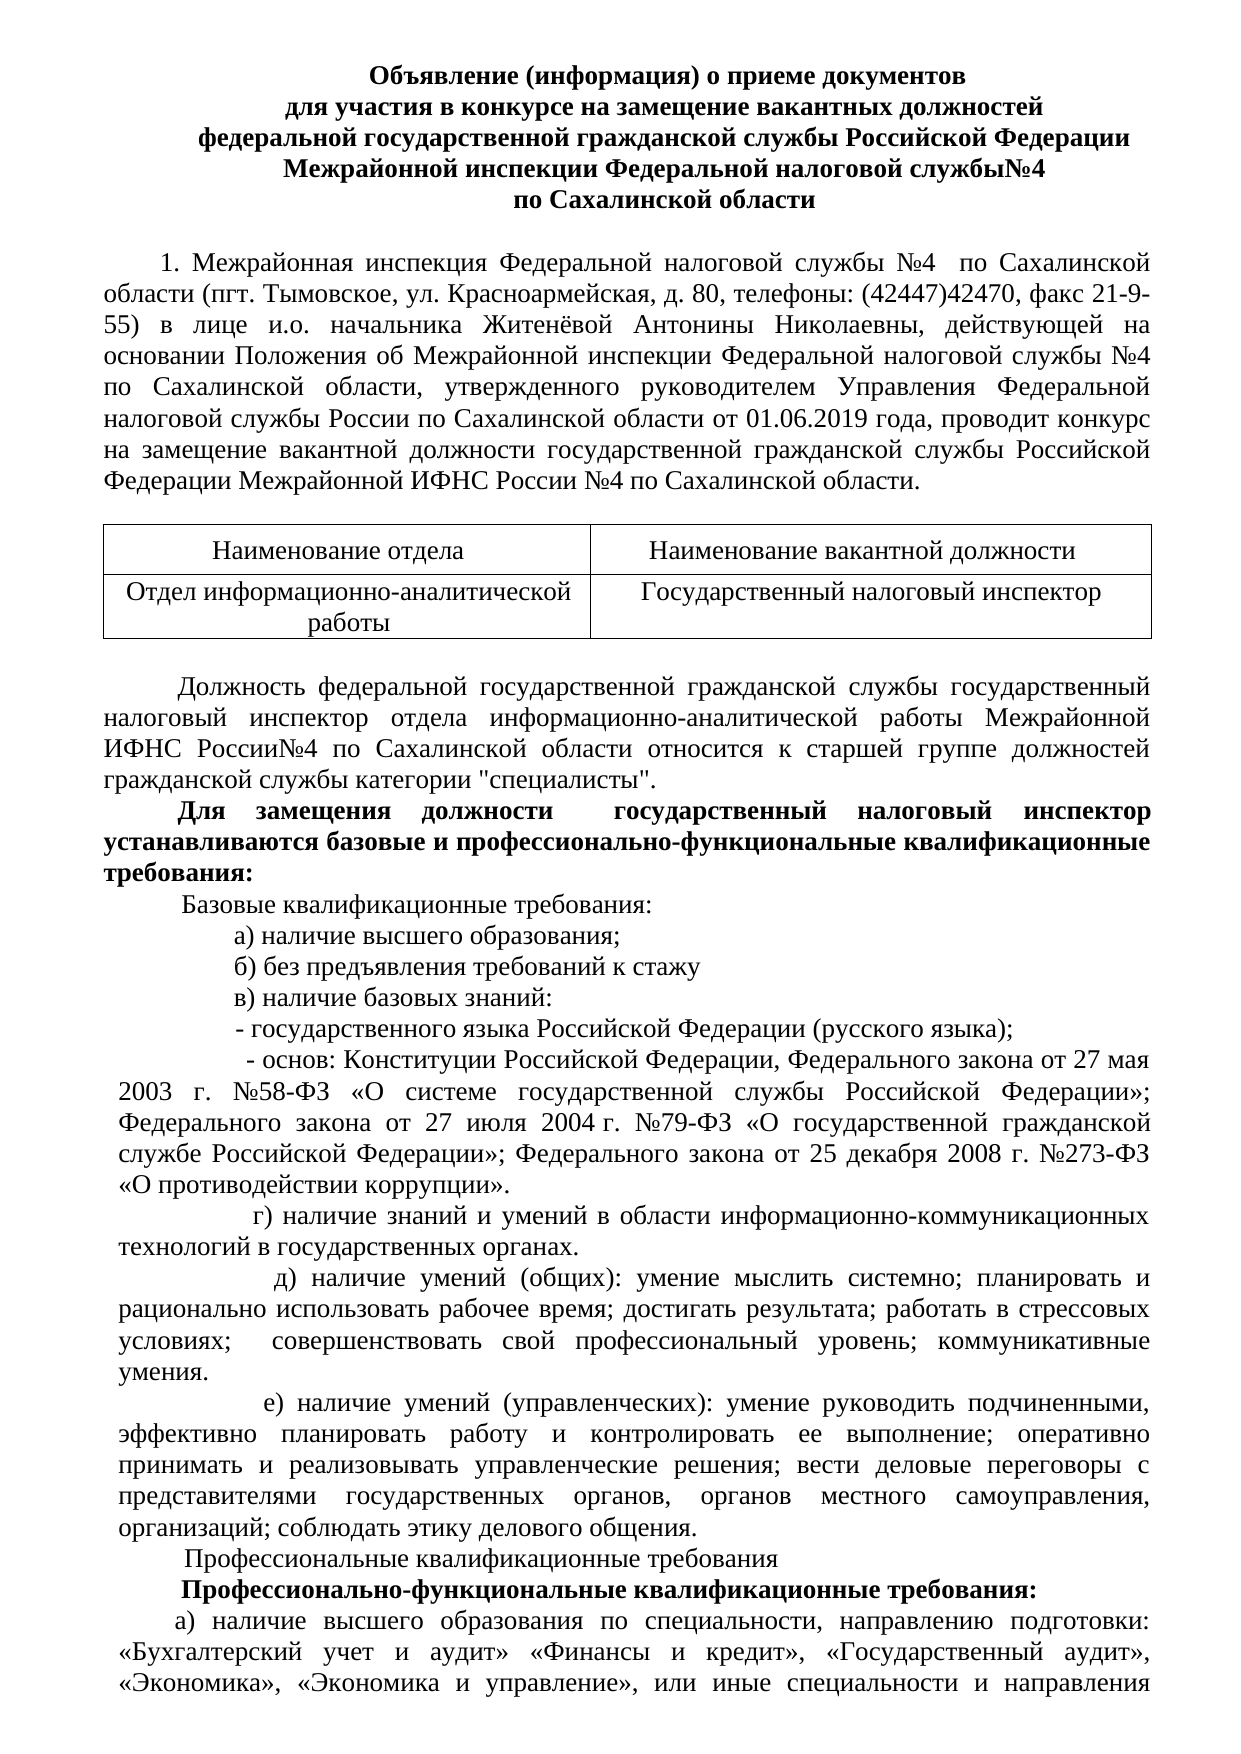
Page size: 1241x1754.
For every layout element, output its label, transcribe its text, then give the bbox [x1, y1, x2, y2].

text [118, 1604, 1152, 1697]
table_header Наименование отдела [104, 525, 590, 574]
text Базовые квалификационные требования: [118, 888, 1152, 919]
table_cell Государственный налоговый инспектор [591, 575, 1151, 637]
text Объявление (информация) о приеме документов [177, 59, 1152, 90]
text Должность федеральной государственной гражданской службы государственный налоговый инспектор отдела информационно-аналитической работы Межрайонной ИФНС России№4 по Сахалинской области относится к старшей группе должностей гражданской службы категории "специалисты". [103, 670, 1152, 794]
text федеральной государственной гражданской службы Российской Федерации [177, 121, 1152, 152]
text Межрайонной инспекции Федеральной налоговой службы№4 [177, 152, 1152, 184]
text б) без предъявления требований к стажу [177, 950, 1152, 981]
text е) наличие умений (управленческих): умение руководить подчиненными, эффективно планировать работу и контролировать ее выполнение; оперативно принимать и реализовывать управленческие решения; вести деловые переговоры с представителями государственных органов, органов местного самоуправления, организаций; соблюдать этику делового общения. [118, 1386, 1152, 1542]
table_cell Отдел информационно-аналитической работы [104, 575, 590, 637]
text в) наличие базовых знаний: [177, 981, 1152, 1012]
text по Сахалинской области [177, 184, 1152, 215]
text Для замещения должности государственный налоговый инспектор устанавливаются базовые и профессионально-функциональные квалификационные требования: [103, 794, 1152, 888]
text 1. Межрайонная инспекция Федеральной налоговой службы №4 по Сахалинской области (пгт. Тымовское, ул. Красноармейская, д. 80, телефоны: (42447)42470, факс 21-9-55) в лице и.о. начальника Житенёвой Антонины Николаевны, действующей на основании Положения об Межрайонной инспекции Федеральной налоговой службы №4 по Сахалинской области, утвержденного руководителем Управления Федеральной налоговой службы России по Сахалинской области от 01.06.2019 года, проводит конкурс на замещение вакантной должности государственной гражданской службы Российской Федерации Межрайонной ИФНС России №4 по Сахалинской области. [103, 246, 1152, 495]
text г) наличие знаний и умений в области информационно-коммуникационных технологий в государственных органах. [118, 1199, 1152, 1261]
text - основ: Конституции Российской Федерации, Федерального закона от 27 мая 2003 г. №58-ФЗ «О системе государственной службы Российской Федерации»; Федерального закона от 27 июля 2004 г. №79-ФЗ «О государственной гражданской службе Российской Федерации»; Федерального закона от 25 декабря 2008 г. №273-ФЗ «О противодействии коррупции». [118, 1043, 1152, 1199]
text для участия в конкурсе на замещение вакантных должностей [177, 90, 1152, 121]
table_header Наименование вакантной должности [591, 525, 1151, 574]
text Профессиональные квалификационные требования [177, 1542, 1152, 1573]
text д) наличие умений (общих): умение мыслить системно; планировать и рационально использовать рабочее время; достигать результата; работать в стрессовых условиях; совершенствовать свой профессиональный уровень; коммуникативные умения. [118, 1261, 1152, 1386]
text - государственного языка Российской Федерации (русского языка); [118, 1012, 1152, 1043]
text Профессионально-функциональные квалификационные требования: [118, 1573, 1152, 1604]
text а) наличие высшего образования; [177, 919, 1152, 950]
